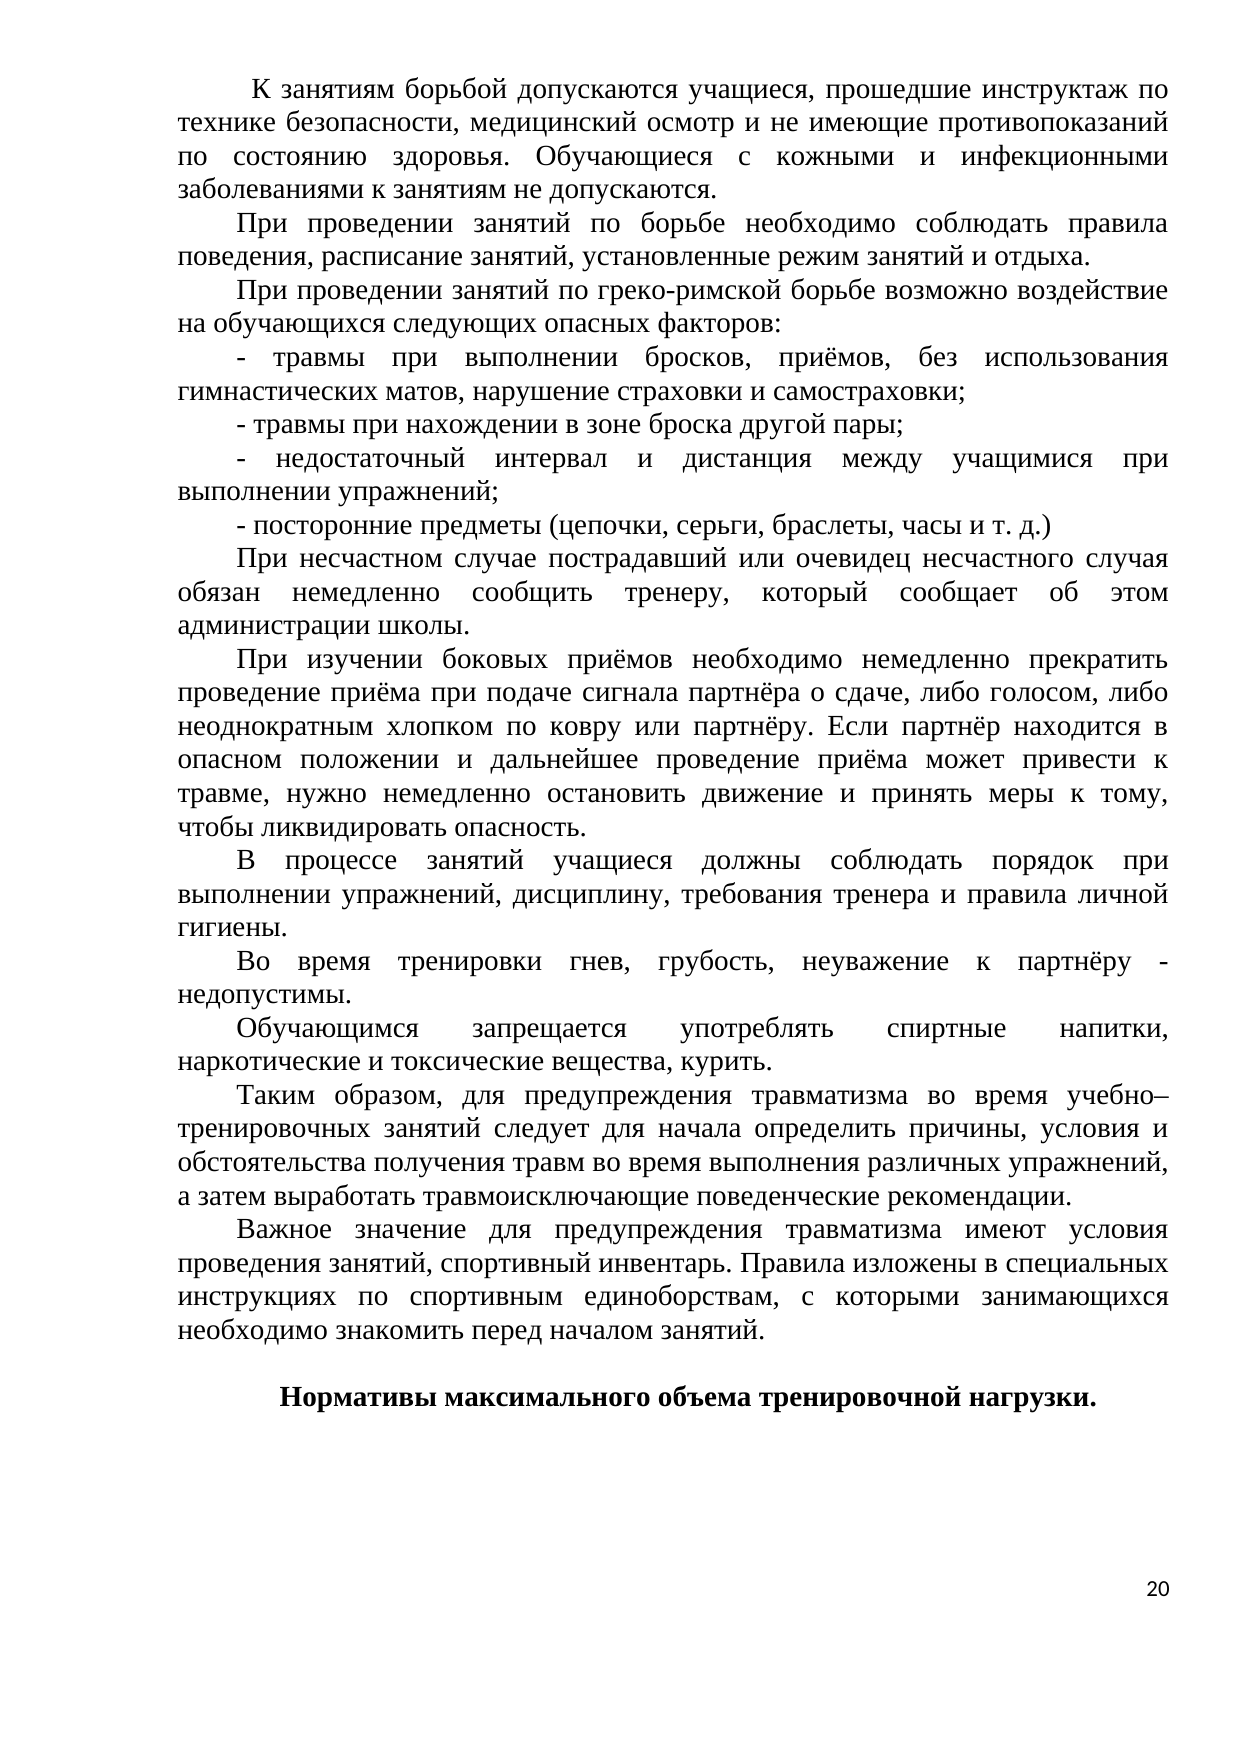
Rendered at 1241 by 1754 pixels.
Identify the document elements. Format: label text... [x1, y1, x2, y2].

text При проведении занятий по борьбе необходимо соблюдать правила поведения, расписание занятий, установленные режим занятий и отдыха. [177, 205, 1169, 272]
text В процессе занятий учащиеся должны соблюдать порядок при выполнении упражнений, дисциплину, требования тренера и правила личной гигиены. [177, 842, 1169, 943]
text Таким образом, для предупреждения травматизма во время учебно–тренировочных занятий следует для начала определить причины, условия и обстоятельства получения травм во время выполнения различных упражнений, а затем выработать травмоисключающие поведенческие рекомендации. [177, 1077, 1169, 1211]
text - травмы при нахождении в зоне броска другой пары; [177, 406, 1169, 440]
text Обучающимся запрещается употреблять спиртные напитки, наркотические и токсические вещества, курить. [177, 1010, 1169, 1077]
text При несчастном случае пострадавший или очевидец несчастного случая обязан немедленно сообщить тренеру, который сообщает об этом администрации школы. [177, 540, 1169, 641]
text Важное значение для предупреждения травматизма имеют условия проведения занятий, спортивный инвентарь. Правила изложены в специальных инструкциях по спортивным единоборствам, с которыми занимающихся необходимо знакомить перед началом занятий. [177, 1211, 1169, 1345]
text - посторонние предметы (цепочки, серьги, браслеты, часы и т. д.) [177, 507, 1169, 540]
text Во время тренировки гнев, грубость, неуважение к партнёру - недопустимы. [177, 943, 1169, 1010]
text - травмы при выполнении бросков, приёмов, без использования гимнастических матов, нарушение страховки и самостраховки; [177, 339, 1169, 406]
text К занятиям борьбой допускаются учащиеся, прошедшие инструктаж по технике безопасности, медицинский осмотр и не имеющие противопоказаний по состоянию здоровья. Обучающиеся с кожными и инфекционными заболеваниями к занятиям не допускаются. [177, 71, 1169, 205]
text При изучении боковых приёмов необходимо немедленно прекратить проведение приёма при подаче сигнала партнёра о сдаче, либо голосом, либо неоднократным хлопком по ковру или партнёру. Если партнёр находится в опасном положении и дальнейшее проведение приёма может привести к травме, нужно немедленно остановить движение и принять меры к тому, чтобы ликвидировать опасность. [177, 641, 1169, 842]
text - недостаточный интервал и дистанция между учащимися при выполнении упражнений; [177, 440, 1169, 507]
text При проведении занятий по греко-римской борьбе возможно воздействие на обучающихся следующих опасных факторов: [177, 272, 1169, 339]
text Нормативы максимального объема тренировочной нагрузки. [148, 1379, 1169, 1412]
